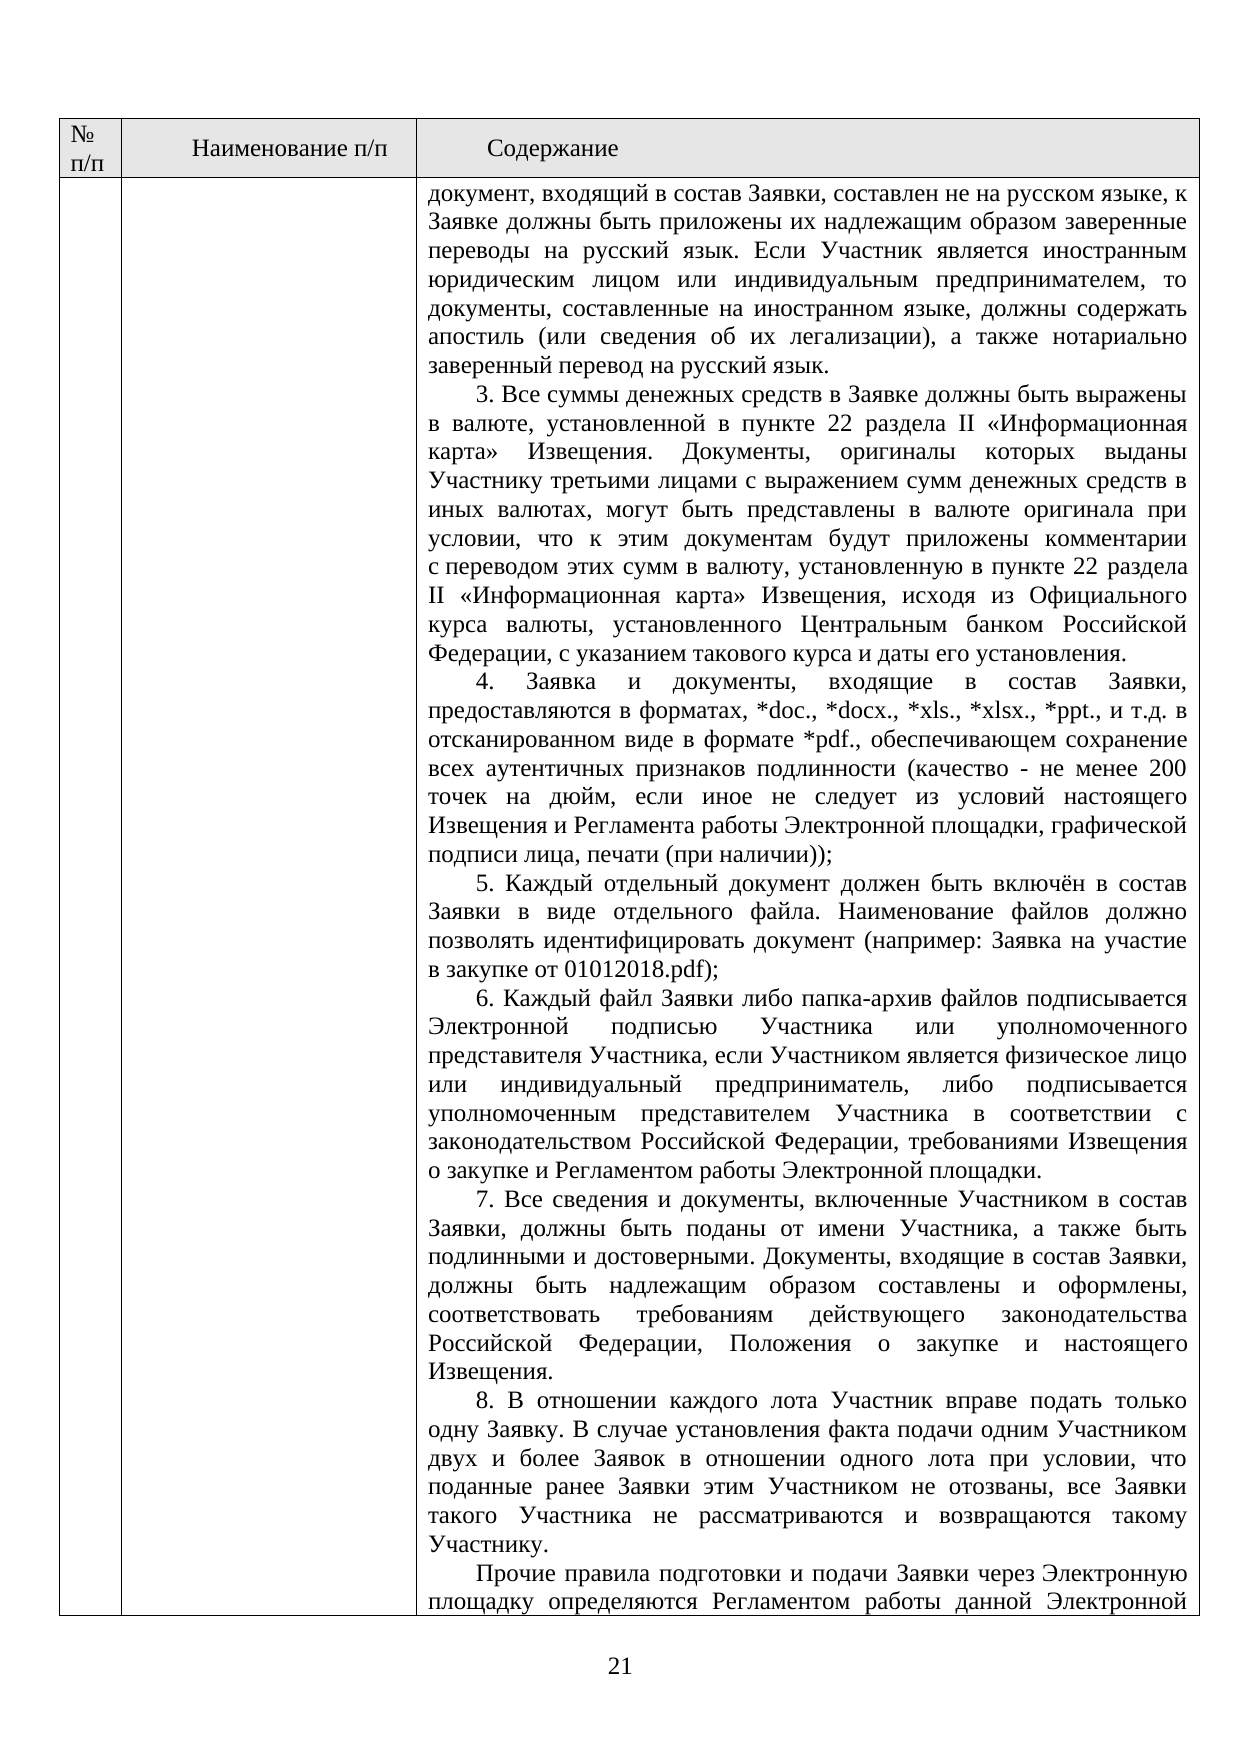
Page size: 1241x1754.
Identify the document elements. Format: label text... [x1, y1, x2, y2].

table_header Наименование п/п [122, 119, 416, 177]
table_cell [417, 178, 1199, 1615]
table_header № п/п [60, 119, 121, 177]
table_header Содержание [417, 119, 1199, 177]
table_cell [60, 178, 121, 1615]
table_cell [122, 178, 416, 1615]
